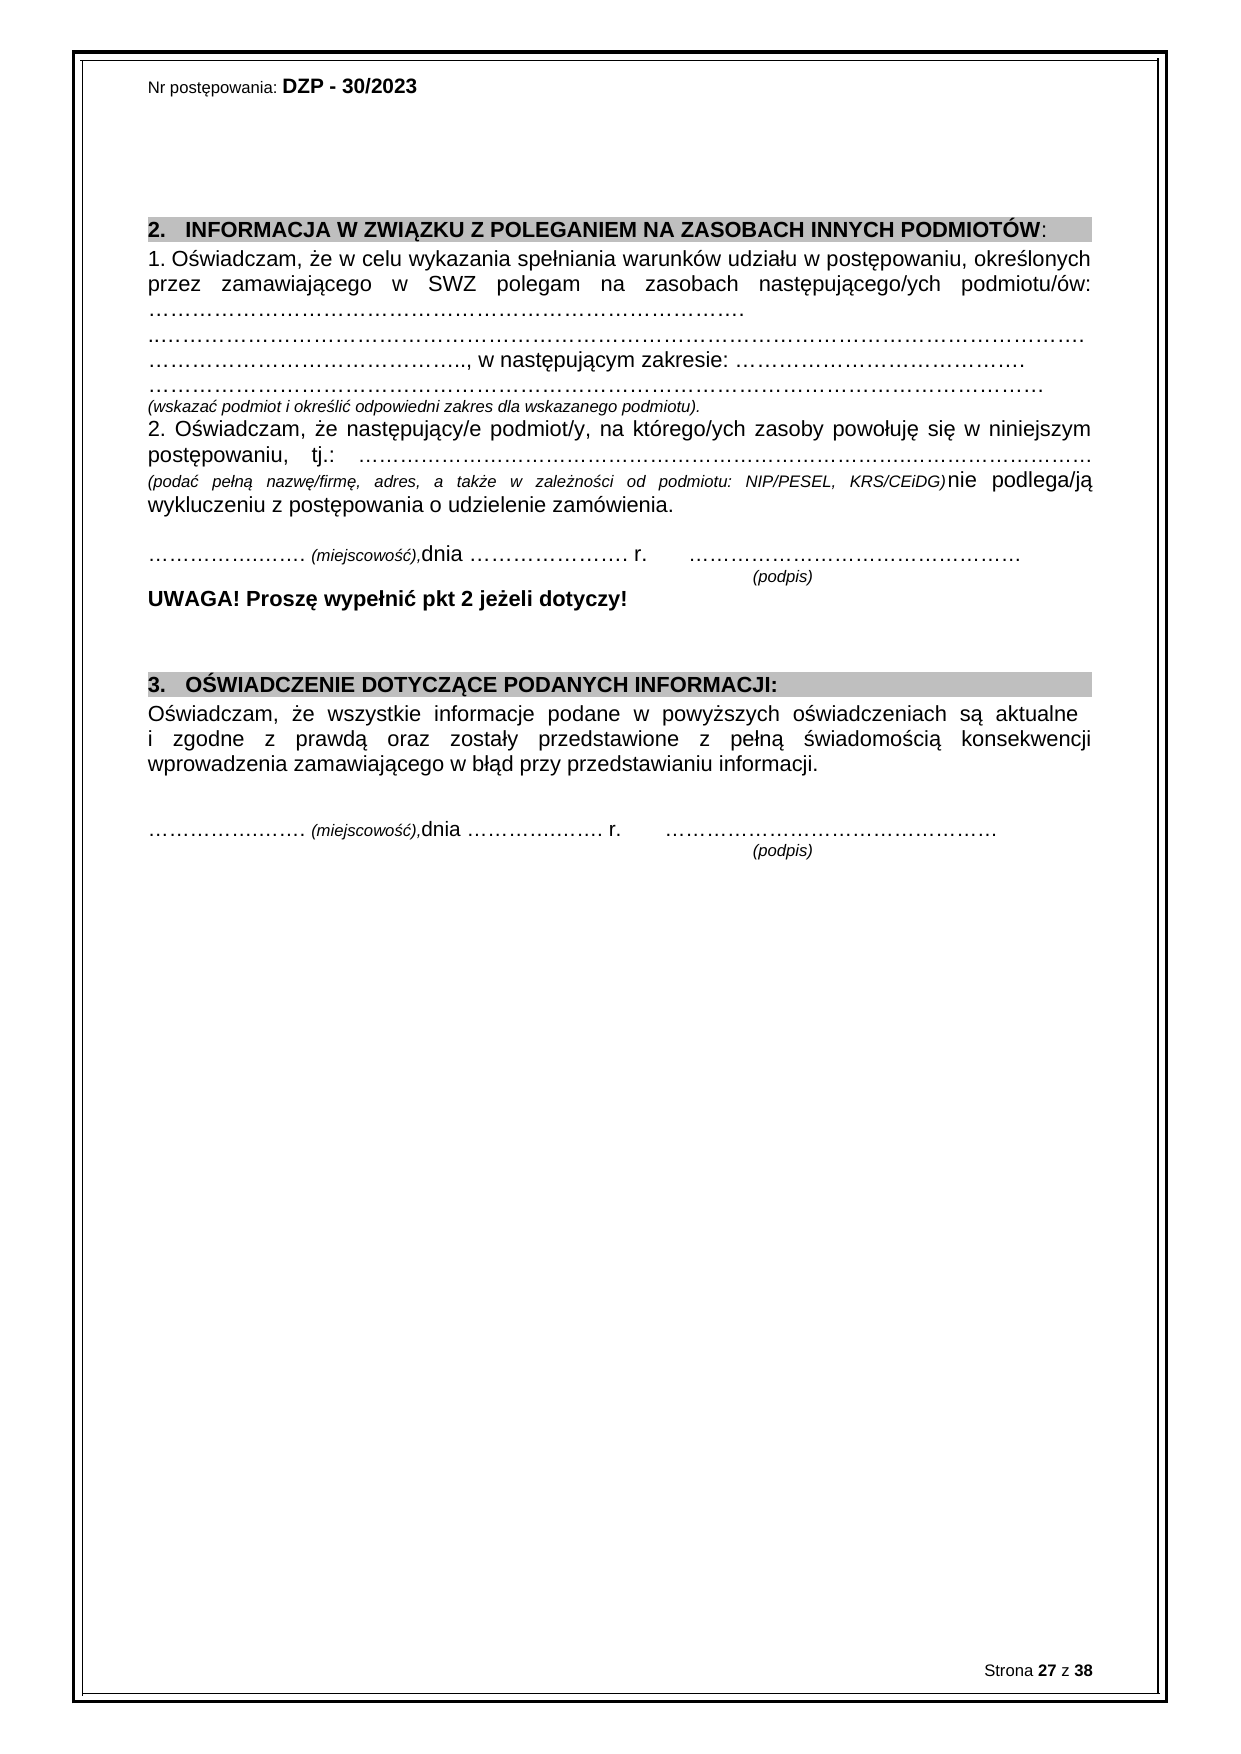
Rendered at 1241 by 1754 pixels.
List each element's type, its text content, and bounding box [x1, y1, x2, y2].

text 2. Oświadczam, że następujący/e podmiot/y, na którego/ych zasoby powołuję się w niniejszym postępowaniu, tj.: …………………………………………………………………….……………………… (podać pełną nazwę/firmę, adres, a także w zależności od podmiotu: NIP/PESEL, KRS/CEiDG)nie podlega/ją wykluczeniu z postępowania o udzielenie zamówienia. [148, 416, 1092, 517]
text (podpis) [679, 841, 1092, 860]
text …………………………………………………………………………………………………………… (wskazać podmiot i określić odpowiedni zakres dla wskazanego podmiotu). [148, 372, 1092, 416]
text UWAGA! Proszę wypełnić pkt 2 jeżeli dotyczy! [148, 586, 1092, 611]
list Oświadczam, że w celu wykazania spełniania warunków udziału w postępowaniu, określonych przez zamawiającego w SWZ polegam na zasobach następującego/ych podmiotu/ów: ………………………………………………………………………. [148, 246, 1092, 322]
text (podpis) [679, 566, 1092, 586]
text …………….……. (miejscowość),dnia ………….……. r. ………………………………………… [148, 817, 1092, 841]
list INFORMACJA W ZWIĄZKU Z POLEGANIEM NA ZASOBACH INNYCH PODMIOTÓW: [148, 217, 1092, 242]
list OŚWIADCZENIE DOTYCZĄCE PODANYCH INFORMACJI: [148, 672, 1092, 697]
text ..……………………………………………………………………………………………………………….…………………………………….., w następującym zakresie: …………………………………. [148, 322, 1092, 372]
text Oświadczam, że wszystkie informacje podane w powyższych oświadczeniach są aktualne i zgodne z prawdą oraz zostały przedstawione z pełną świadomością konsekwencji wprowadzenia zamawiającego w błąd przy przedstawianiu informacji. [148, 701, 1092, 776]
text …………….……. (miejscowość),dnia …………………. r. ………………………………………… [148, 541, 1092, 566]
